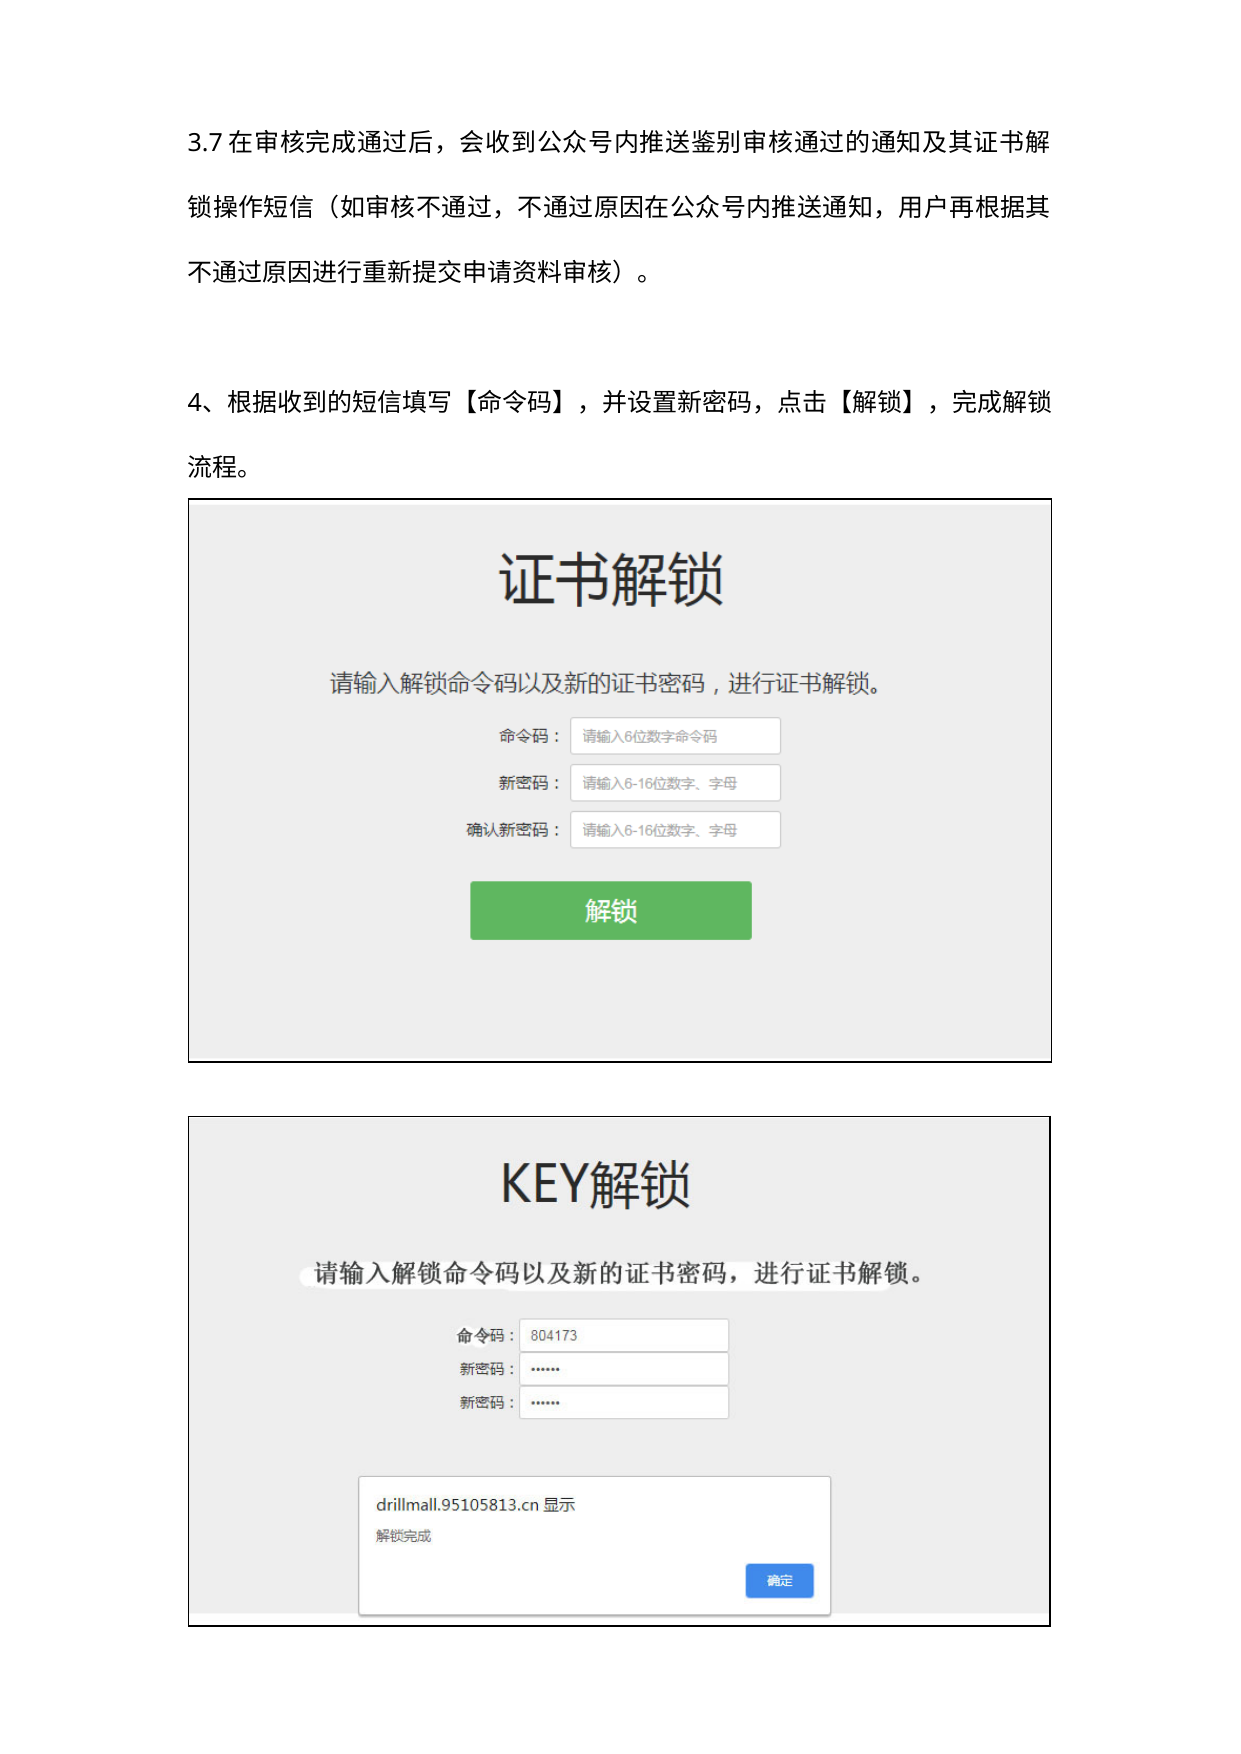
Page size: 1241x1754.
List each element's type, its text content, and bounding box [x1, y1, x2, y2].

text 4、根据收到的短信填写【命令码】，并设置新密码，点击【解锁】，完成解锁流程。 [187, 368, 1053, 498]
picture [189, 500, 1051, 1061]
text 3.7在审核完成通过后，会收到公众号内推送鉴别审核通过的通知及其证书解锁操作短信（如审核不通过，不通过原因在公众号内推送通知，用户再根据其不通过原因进行重新提交申请资料审核）。 [187, 108, 1053, 303]
picture [189, 1117, 1049, 1625]
